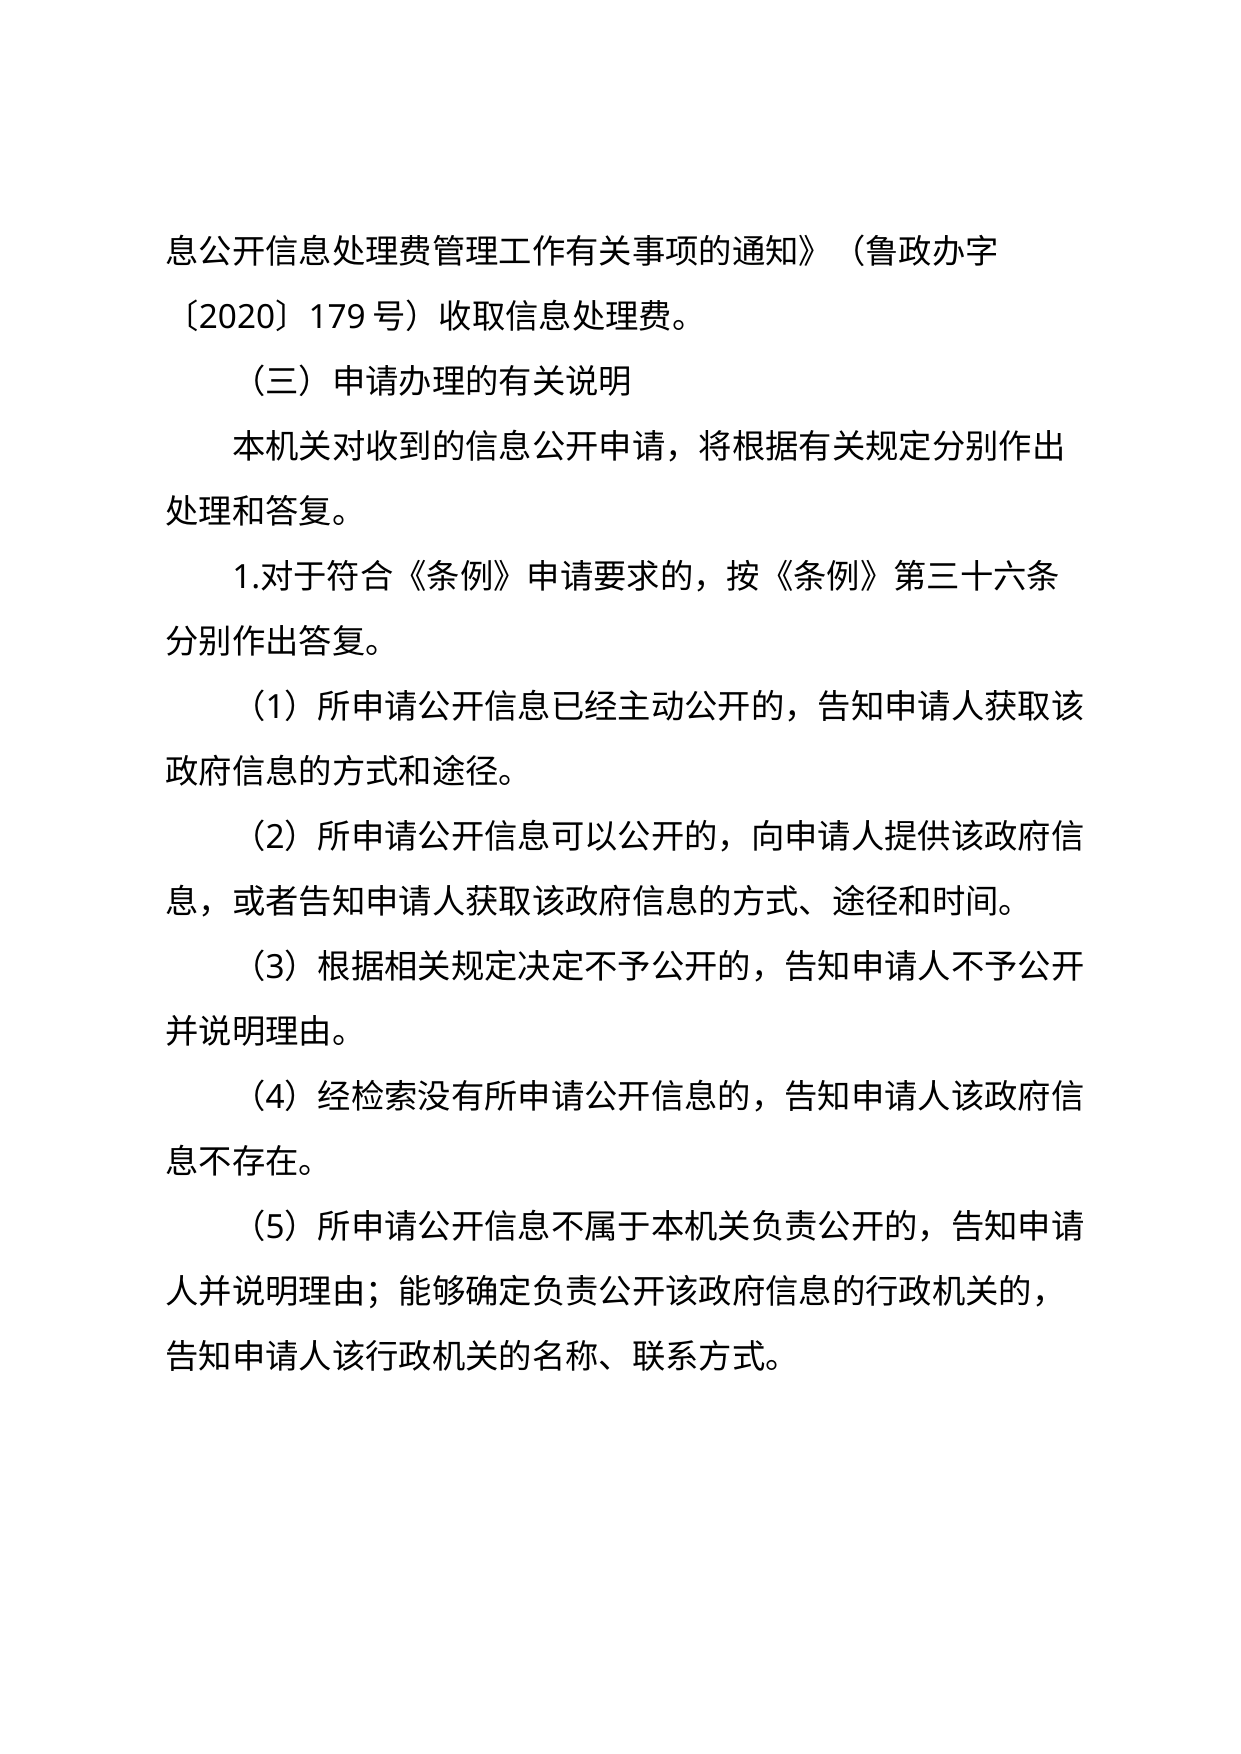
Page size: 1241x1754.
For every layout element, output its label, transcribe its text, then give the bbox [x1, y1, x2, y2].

text （5）所申请公开信息不属于本机关负责公开的，告知申请人并说明理由；能够确定负责公开该政府信息的行政机关的，告知申请人该行政机关的名称、联系方式。 [165, 1192, 1087, 1387]
text （1）所申请公开信息已经主动公开的，告知申请人获取该政府信息的方式和途径。 [165, 672, 1087, 802]
text 1.对于符合《条例》申请要求的，按《条例》第三十六条分别作出答复。 [165, 542, 1087, 672]
text （2）所申请公开信息可以公开的，向申请人提供该政府信息，或者告知申请人获取该政府信息的方式、途径和时间。 [165, 802, 1087, 932]
text 本机关对收到的信息公开申请，将根据有关规定分别作出处理和答复。 [165, 412, 1087, 542]
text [165, 217, 1087, 347]
text （三）申请办理的有关说明 [165, 347, 1087, 412]
text （4）经检索没有所申请公开信息的，告知申请人该政府信息不存在。 [165, 1062, 1087, 1192]
text （3）根据相关规定决定不予公开的，告知申请人不予公开并说明理由。 [165, 932, 1087, 1062]
